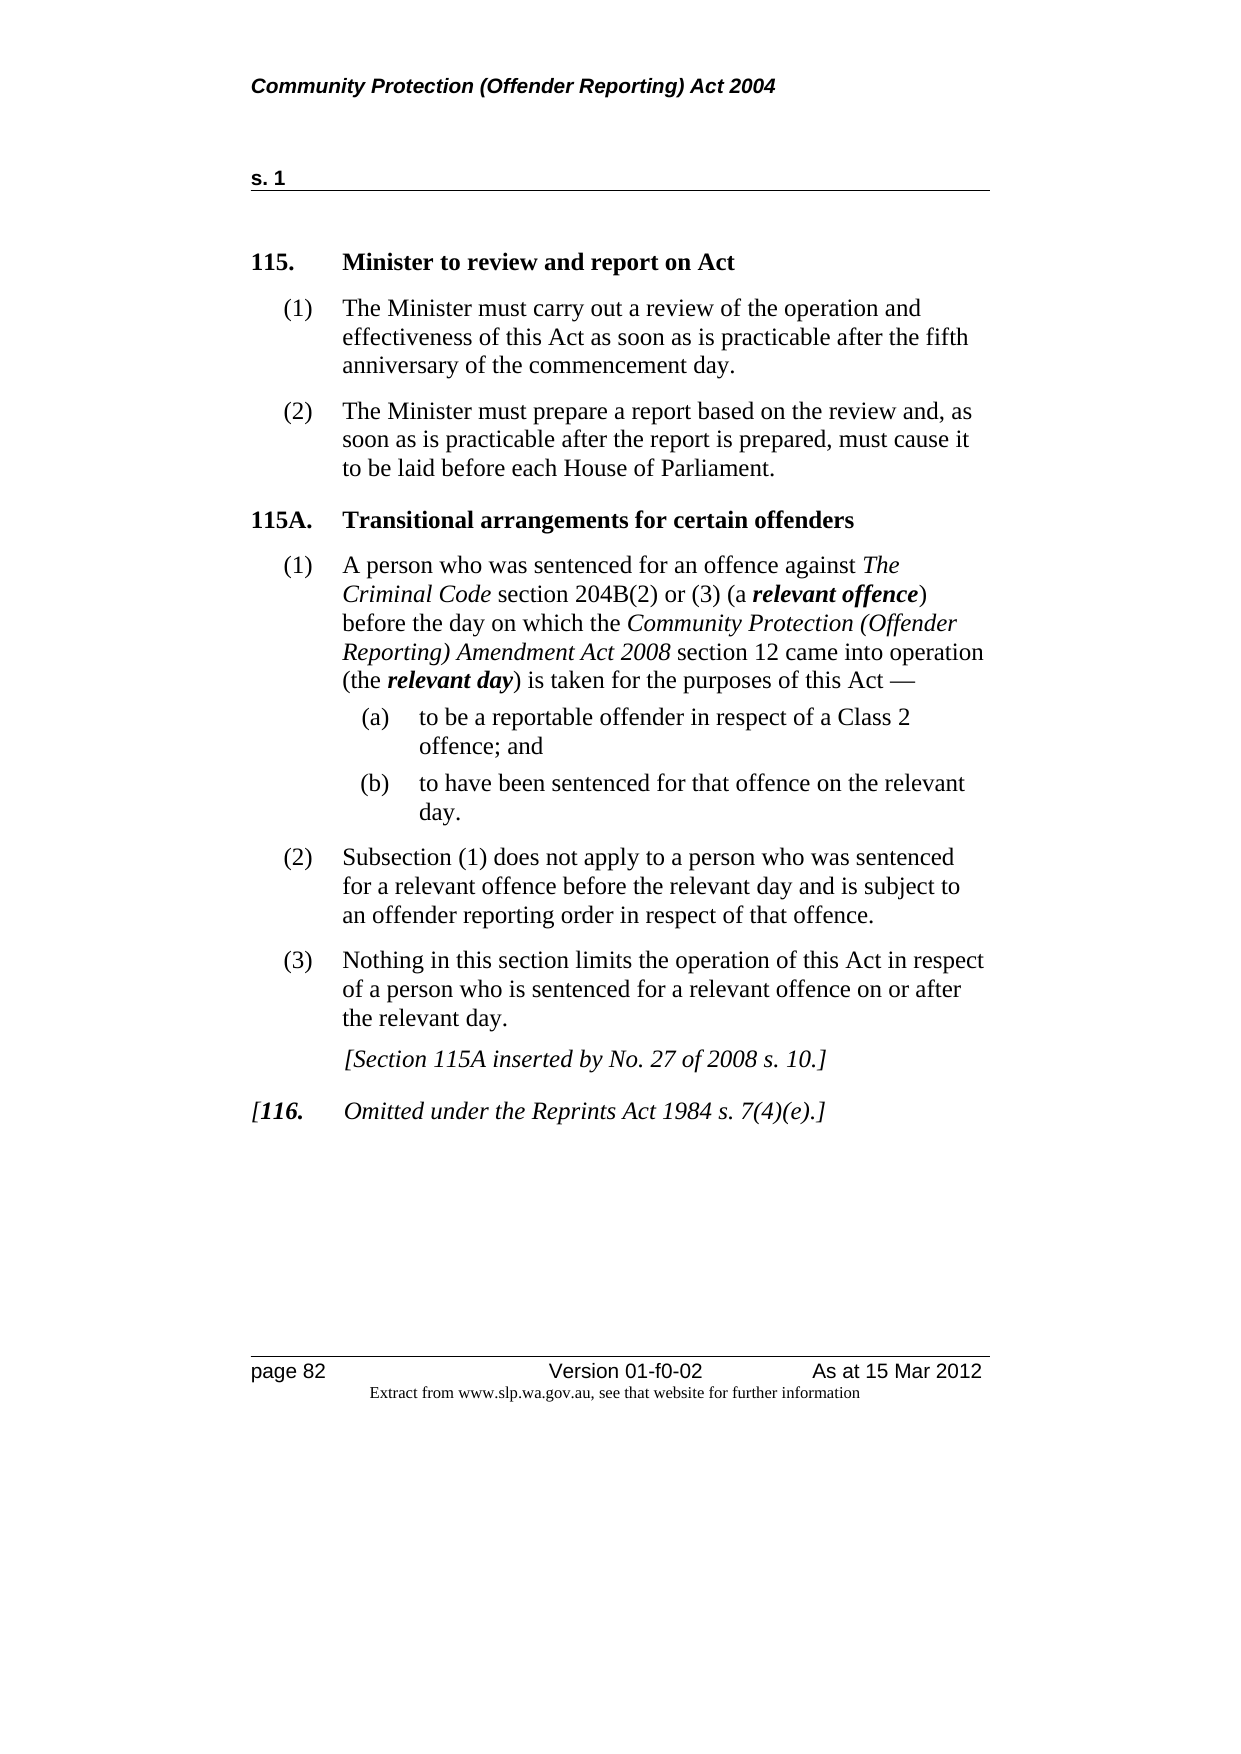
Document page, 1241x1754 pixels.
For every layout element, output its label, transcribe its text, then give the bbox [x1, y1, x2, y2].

text (3) Nothing in this section limits the operation of this Act in respect of a person who is sentenced for a relevant offence on or after the relevant day. [251, 945, 990, 1032]
text (1) The Minister must carry out a review of the operation and effectiveness of this Act as soon as is practicable after the fifth anniversary of the commencement day. [251, 293, 990, 379]
subtitle 115A. Transitional arrangements for certain offenders [251, 505, 990, 534]
text (b) to have been sentenced for that offence on the relevant day. [251, 768, 990, 826]
text (a) to be a reportable offender in respect of a Class 2 offence; and [251, 702, 990, 760]
text [Section 115A inserted by No. 27 of 2008 s. 10.] [251, 1044, 990, 1073]
text (1) A person who was sentenced for an offence against The Criminal Code section 204B(2) or (3) (a relevant offence) before the day on which the Community Protection (Offender Reporting) Amendment Act 2008 section 12 came into operation (the relevant day) is taken for the purposes of this Act — [251, 550, 990, 694]
text [116. Omitted under the Reprints Act 1984 s. 7(4)(e).] [251, 1096, 990, 1124]
subtitle 115. Minister to review and report on Act [251, 247, 990, 276]
text (2) The Minister must prepare a report based on the review and, as soon as is practicable after the report is prepared, must cause it to be laid before each House of Parliament. [251, 396, 990, 482]
text (2) Subsection (1) does not apply to a person who was sentenced for a relevant offence before the relevant day and is subject to an offender reporting order in respect of that offence. [251, 842, 990, 929]
